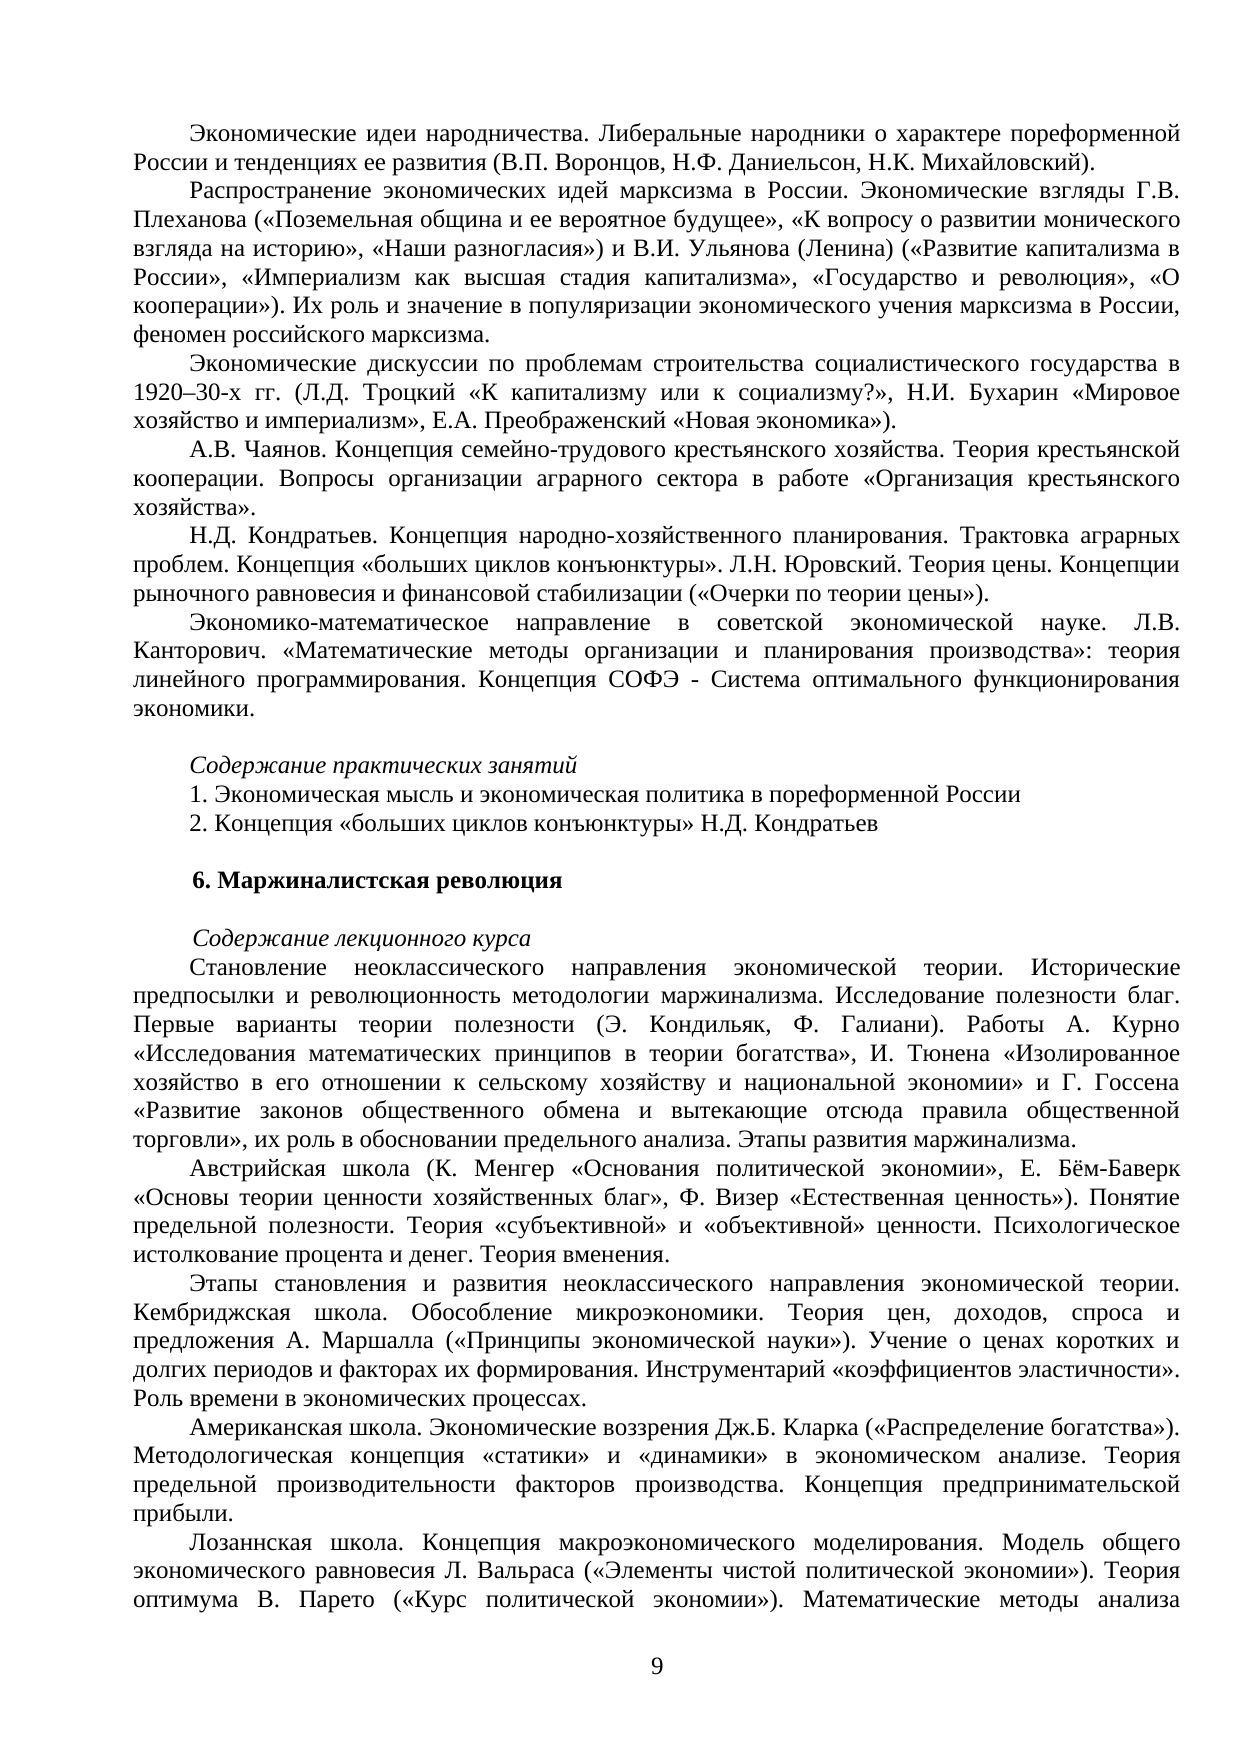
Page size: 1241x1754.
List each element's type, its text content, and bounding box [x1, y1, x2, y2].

text Становление неоклассического направления экономической теории. Исторические предпосылки и революционность методологии маржинализма. Исследование полезности благ. Первые варианты теории полезности (Э. Кондильяк, Ф. Галиани). Работы А. Курно «Исследования математических принципов в теории богатства», И. Тюнена «Изолированное хозяйство в его отношении к сельскому хозяйству и национальной экономии» и Г. Госсена «Развитие законов общественного обмена и вытекающие отсюда правила общественной торговли», их роль в обосновании предельного анализа. Этапы развития маржинализма. [133, 952, 1181, 1153]
text Содержание практических занятий [133, 751, 1181, 779]
text Этапы становления и развития неоклассического направления экономической теории. Кембриджская школа. Обособление микроэкономики. Теория цен, доходов, спроса и предложения А. Маршалла («Принципы экономической науки»). Учение о ценах коротких и долгих периодов и факторах их формирования. Инструментарий «коэффициентов эластичности». Роль времени в экономических процессах. [133, 1268, 1181, 1412]
text Экономико-математическое направление в советской экономической науке. Л.В. Канторович. «Математические методы организации и планирования производства»: теория линейного программирования. Концепция СОФЭ - Система оптимального функционирования экономики. [133, 607, 1181, 722]
text Экономические идеи народничества. Либеральные народники о характере пореформенной России и тенденциях ее развития (В.П. Воронцов, Н.Ф. Даниельсон, Н.К. Михайловский). [133, 118, 1181, 176]
text Экономические дискуссии по проблемам строительства социалистического государства в 1920–30-х гг. (Л.Д. Троцкий «К капитализму или к социализму?», Н.И. Бухарин «Мировое хозяйство и империализм», Е.А. Преображенский «Новая экономика»). [133, 348, 1181, 434]
text 6. Маржиналистская революция [133, 866, 1182, 894]
text А.В. Чаянов. Концепция семейно-трудового крестьянского хозяйства. Теория крестьянской кооперации. Вопросы организации аграрного сектора в работе «Организация крестьянского хозяйства». [133, 434, 1181, 521]
text Содержание лекционного курса [133, 923, 1182, 952]
text Австрийская школа (К. Менгер «Основания политической экономии», Е. Бём-Баверк «Основы теории ценности хозяйственных благ», Ф. Визер «Естественная ценность»). Понятие предельной полезности. Теория «субъективной» и «объективной» ценности. Психологическое истолкование процента и денег. Теория вменения. [133, 1153, 1181, 1268]
text Распространение экономических идей марксизма в России. Экономические взгляды Г.В. Плеханова («Поземельная община и ее вероятное будущее», «К вопросу о развитии монического взгляда на историю», «Наши разногласия») и В.И. Ульянова (Ленина) («Развитие капитализма в России», «Империализм как высшая стадия капитализма», «Государство и революция», «О кооперации»). Их роль и значение в популяризации экономического учения марксизма в России, феномен российского марксизма. [133, 176, 1181, 348]
text Н.Д. Кондратьев. Концепция народно-хозяйственного планирования. Трактовка аграрных проблем. Концепция «больших циклов конъюнктуры». Л.Н. Юровский. Теория цены. Концепции рыночного равновесия и финансовой стабилизации («Очерки по теории цены»). [133, 521, 1181, 607]
text 1. Экономическая мысль и экономическая политика в пореформенной России [133, 779, 1181, 808]
text Американская школа. Экономические воззрения Дж.Б. Кларка («Распределение богатства»). Методологическая концепция «статики» и «динамики» в экономическом анализе. Теория предельной производительности факторов производства. Концепция предпринимательской прибыли. [133, 1412, 1181, 1527]
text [133, 1527, 1181, 1613]
text 2. Концепция «больших циклов конъюнктуры» Н.Д. Кондратьев [133, 808, 1181, 837]
